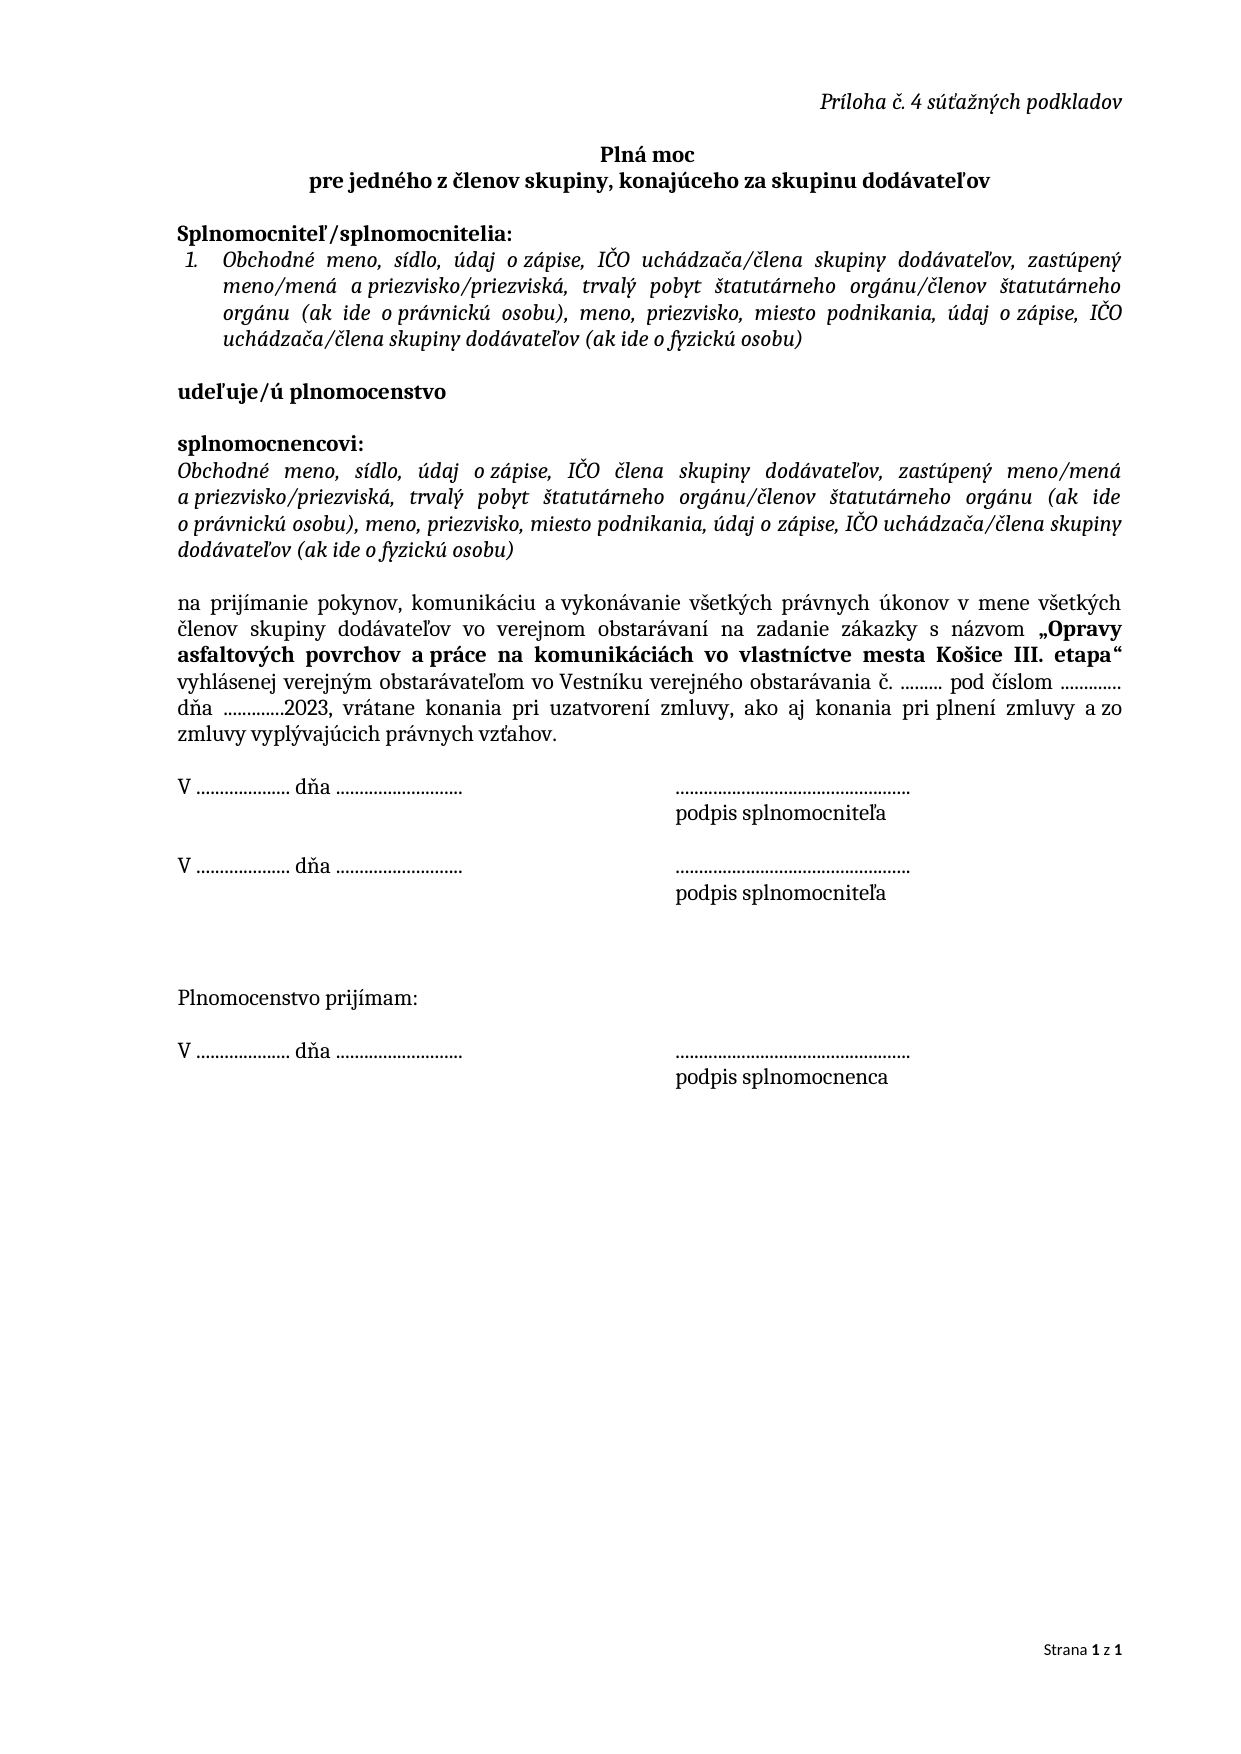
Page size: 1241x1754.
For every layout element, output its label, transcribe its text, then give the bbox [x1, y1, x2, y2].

list Obchodné meno, sídlo, údaj o zápise, IČO uchádzača/člena skupiny dodávateľov, zastúpený meno/mená a priezvisko/priezviská, trvalý pobyt štatutárneho orgánu/členov štatutárneho orgánu (ak ide o právnickú osobu), meno, priezvisko, miesto podnikania, údaj o zápise, IČO uchádzača/člena skupiny dodávateľov (ak ide o fyzickú osobu) [185, 247, 1122, 352]
text splnomocnencovi: [177, 431, 1122, 458]
table_cell V .................... dňa ........................... [136, 827, 634, 906]
table_header V .................... dňa ........................... [136, 774, 634, 827]
text Plnomocenstvo prijímam: [177, 985, 1122, 1011]
table_header .................................................. podpis splnomocniteľa [634, 774, 1133, 827]
text udeľuje/ú plnomocenstvo [177, 378, 1122, 405]
text Príloha č. 4 súťažných podkladov [177, 89, 1122, 115]
text na prijímanie pokynov, komunikáciu a vykonávanie všetkých právnych úkonov v mene všetkých členov skupiny dodávateľov vo verejnom obstarávaní na zadanie zákazky s názvom „Opravy asfaltových povrchov a práce na komunikáciách vo vlastníctve mesta Košice III. etapa“ vyhlásenej verejným obstarávateľom vo Vestníku verejného obstarávania č. ......... pod číslom ............. dňa .............2023, vrátane konania pri uzatvorení zmluvy, ako aj konania pri plnení zmluvy a zo zmluvy vyplývajúcich právnych vzťahov. [177, 589, 1122, 747]
table_header V .................... dňa ........................... [136, 1038, 634, 1090]
table_header .................................................. podpis splnomocnenca [634, 1038, 1133, 1090]
text Plná moc pre jedného z členov skupiny, konajúceho za skupinu dodávateľov [177, 141, 1122, 194]
table_cell .................................................. podpis splnomocniteľa [634, 827, 1133, 906]
text Obchodné meno, sídlo, údaj o zápise, IČO člena skupiny dodávateľov, zastúpený meno/mená a priezvisko/priezviská, trvalý pobyt štatutárneho orgánu/členov štatutárneho orgánu (ak ide o právnickú osobu), meno, priezvisko, miesto podnikania, údaj o zápise, IČO uchádzača/člena skupiny dodávateľov (ak ide o fyzickú osobu) [177, 458, 1122, 563]
text Splnomocniteľ/splnomocnitelia: [177, 220, 1122, 247]
